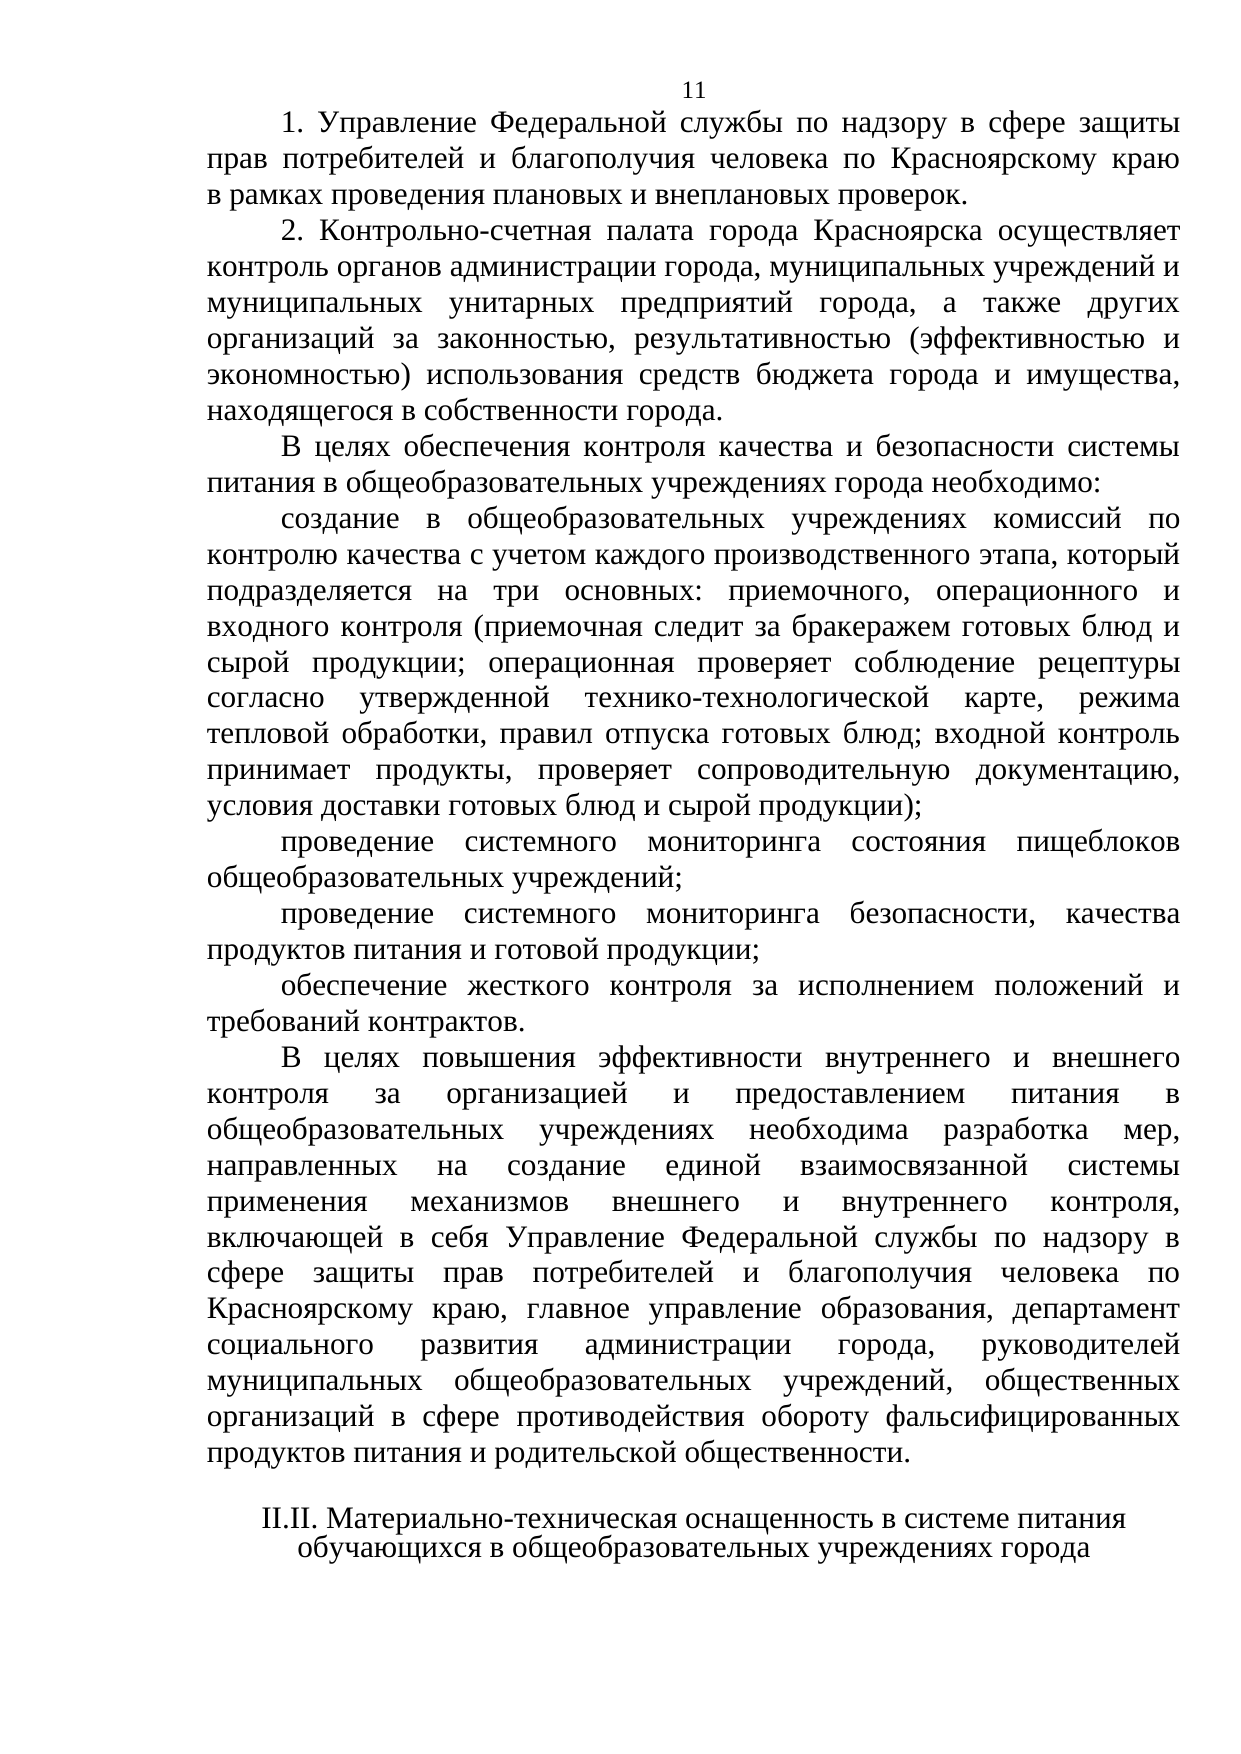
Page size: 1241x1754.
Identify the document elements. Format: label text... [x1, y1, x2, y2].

text В целях обеспечения контроля качества и безопасности системы питания в общеобразовательных учреждениях города необходимо: [207, 427, 1181, 499]
text обеспечение жесткого контроля за исполнением положений и требований контрактов. [207, 966, 1181, 1038]
list 1. Управление Федеральной службы по надзору в сфере защиты прав потребителей и благополучия человека по Красноярскому краю в рамках проведения плановых и внеплановых проверок. [207, 104, 1181, 212]
text II.II. Материально-техническая оснащенность в системе питания [207, 1505, 1181, 1534]
text обучающихся в общеобразовательных учреждениях города [207, 1534, 1181, 1563]
text В целях повышения эффективности внутреннего и внешнего контроля за организацией и предоставлением питания в общеобразовательных учреждениях необходима разработка мер, направленных на создание единой взаимосвязанной системы применения механизмов внешнего и внутреннего контроля, включающей в себя Управление Федеральной службы по надзору в сфере защиты прав потребителей и благополучия человека по Красноярскому краю, главное управление образования, департамент социального развития администрации города, руководителей муниципальных общеобразовательных учреждений, общественных организаций в сфере противодействия обороту фальсифицированных продуктов питания и родительской общественности. [207, 1038, 1181, 1469]
text проведение системного мониторинга безопасности, качества продуктов питания и готовой продукции; [207, 894, 1181, 966]
text проведение системного мониторинга состояния пищеблоков общеобразовательных учреждений; [207, 822, 1181, 894]
text создание в общеобразовательных учреждениях комиссий по контролю качества с учетом каждого производственного этапа, который подразделяется на три основных: приемочного, операционного и входного контроля (приемочная следит за бракеражем готовых блюд и сырой продукции; операционная проверяет соблюдение рецептуры согласно утвержденной технико-технологической карте, режима тепловой обработки, правил отпуска готовых блюд; входной контроль принимает продукты, проверяет сопроводительную документацию, условия доставки готовых блюд и сырой продукции); [207, 499, 1181, 822]
list 2. Контрольно-счетная палата города Красноярска осуществляет контроль органов администрации города, муниципальных учреждений и муниципальных унитарных предприятий города, а также других организаций за законностью, результативностью (эффективностью и экономностью) использования средств бюджета города и имущества, находящегося в собственности города. [207, 212, 1181, 427]
